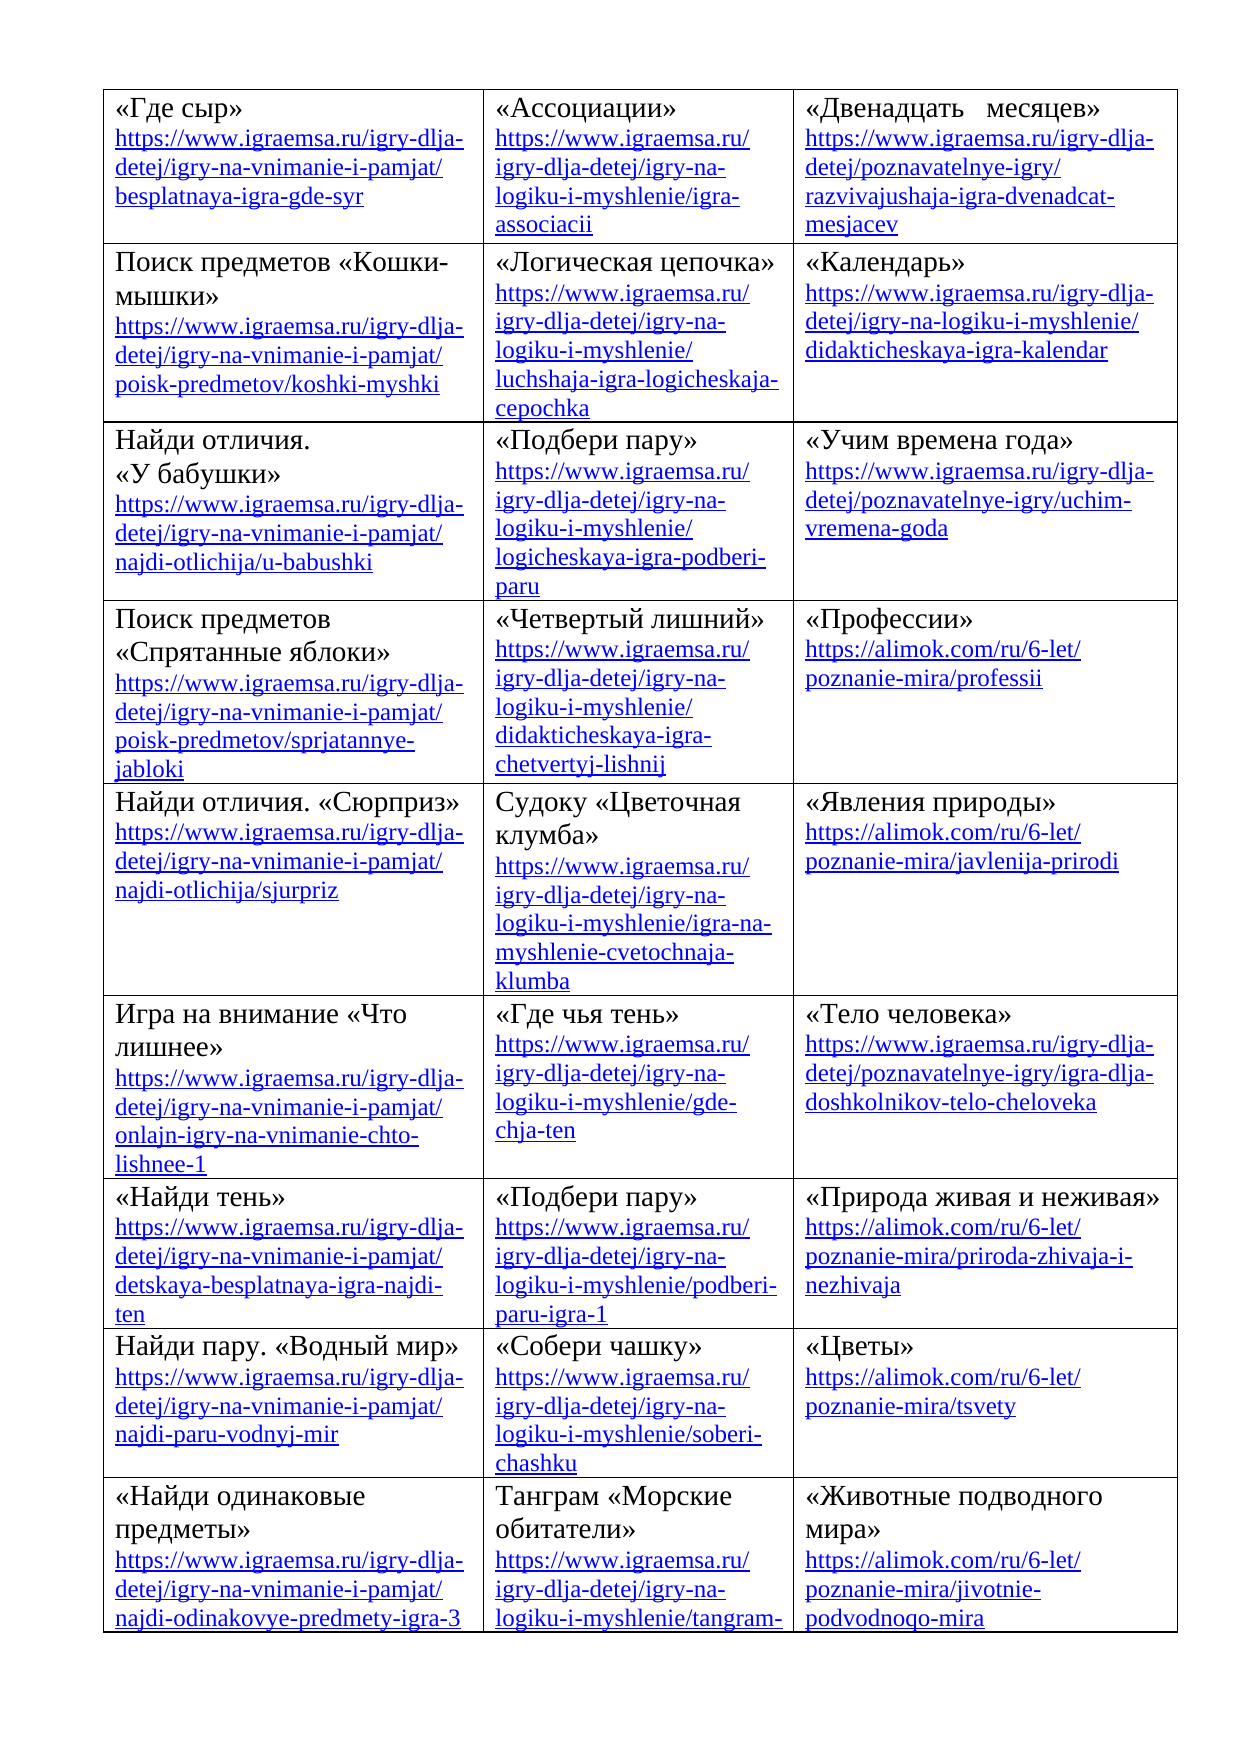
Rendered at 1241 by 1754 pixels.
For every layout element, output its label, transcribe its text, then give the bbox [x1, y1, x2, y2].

table_cell «Ассоциации» https://www.igraemsa.ru/igry-dlja-detej/igry-na-logiku-i-myshlenie/igra-associacii [484, 90, 793, 243]
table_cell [794, 1478, 1177, 1631]
table_cell «Найди тень» https://www.igraemsa.ru/igry-dlja-detej/igry-na-vnimanie-i-pamjat/detskaya-besplatnaya-igra-najdi-ten [104, 1179, 483, 1327]
table_cell «Двенадцать месяцев» https://www.igraemsa.ru/igry-dlja-detej/poznavatelnye-igry/razvivajushaja-igra-dvenadcat-mesjacev [794, 90, 1177, 243]
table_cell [484, 1478, 793, 1631]
table_cell «Календарь» https://www.igraemsa.ru/igry-dlja-detej/igry-na-logiku-i-myshlenie/didakticheskaya-igra-kalendar [794, 244, 1177, 421]
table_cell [104, 1478, 483, 1631]
table_cell Найди отличия. «Сюрприз» https://www.igraemsa.ru/igry-dlja-detej/igry-na-vnimanie-i-pamjat/najdi-otlichija/sjurpriz [104, 784, 483, 995]
table_cell Поиск предметов «Спрятанные яблоки» https://www.igraemsa.ru/igry-dlja-detej/igry-na-vnimanie-i-pamjat/poisk-predmetov/sprjatannye-jabloki [104, 601, 483, 783]
table_cell «Тело человека» https://www.igraemsa.ru/igry-dlja-detej/poznavatelnye-igry/igra-dlja-doshkolnikov-telo-cheloveka [794, 996, 1177, 1178]
table_cell «Где сыр» https://www.igraemsa.ru/igry-dlja-detej/igry-na-vnimanie-i-pamjat/besplatnaya-igra-gde-syr [104, 90, 483, 243]
table_cell «Где чья тень» https://www.igraemsa.ru/igry-dlja-detej/igry-na-logiku-i-myshlenie/gde-chja-ten [484, 996, 793, 1178]
table_cell Судоку «Цветочная клумба» https://www.igraemsa.ru/igry-dlja-detej/igry-na-logiku-i-myshlenie/igra-na-myshlenie-cvetochnaja-klumba [484, 784, 793, 995]
table_cell «Подбери пару» https://www.igraemsa.ru/igry-dlja-detej/igry-na-logiku-i-myshlenie/podberi-paru-igra-1 [484, 1179, 793, 1327]
table_cell «Логическая цепочка» https://www.igraemsa.ru/igry-dlja-detej/igry-na-logiku-i-myshlenie/luchshaja-igra-logicheskaja-cepochka [484, 244, 793, 421]
table_cell Найди пару. «Водный мир» https://www.igraemsa.ru/igry-dlja-detej/igry-na-vnimanie-i-pamjat/najdi-paru-vodnyj-mir [104, 1329, 483, 1477]
table_cell Найди отличия. «У бабушки» https://www.igraemsa.ru/igry-dlja-detej/igry-na-vnimanie-i-pamjat/najdi-otlichija/u-babushki [104, 423, 483, 600]
table_cell «Подбери пару» https://www.igraemsa.ru/igry-dlja-detej/igry-na-logiku-i-myshlenie/logicheskaya-igra-podberi-paru [484, 423, 793, 600]
table_cell Поиск предметов «Кошки-мышки» https://www.igraemsa.ru/igry-dlja-detej/igry-na-vnimanie-i-pamjat/poisk-predmetov/koshki-myshki [104, 244, 483, 421]
table_cell «Четвертый лишний» https://www.igraemsa.ru/igry-dlja-detej/igry-na-logiku-i-myshlenie/didakticheskaya-igra-chetvertyj-lishnij [484, 601, 793, 783]
table_cell «Явления природы» https://alimok.com/ru/6-let/poznanie-mira/javlenija-prirodi [794, 784, 1177, 995]
table_cell «Природа живая и неживая» https://alimok.com/ru/6-let/poznanie-mira/priroda-zhivaja-i-nezhivaja [794, 1179, 1177, 1327]
table_cell «Собери чашку» https://www.igraemsa.ru/igry-dlja-detej/igry-na-logiku-i-myshlenie/soberi-chashku [484, 1329, 793, 1477]
table_cell Игра на внимание «Что лишнее» https://www.igraemsa.ru/igry-dlja-detej/igry-na-vnimanie-i-pamjat/onlajn-igry-na-vnimanie-chto-lishnee-1 [104, 996, 483, 1178]
table_cell «Учим времена года» https://www.igraemsa.ru/igry-dlja-detej/poznavatelnye-igry/uchim-vremena-goda [794, 423, 1177, 600]
table_cell «Профессии» https://alimok.com/ru/6-let/poznanie-mira/professii [794, 601, 1177, 783]
table_cell «Цветы» https://alimok.com/ru/6-let/poznanie-mira/tsvety [794, 1329, 1177, 1477]
